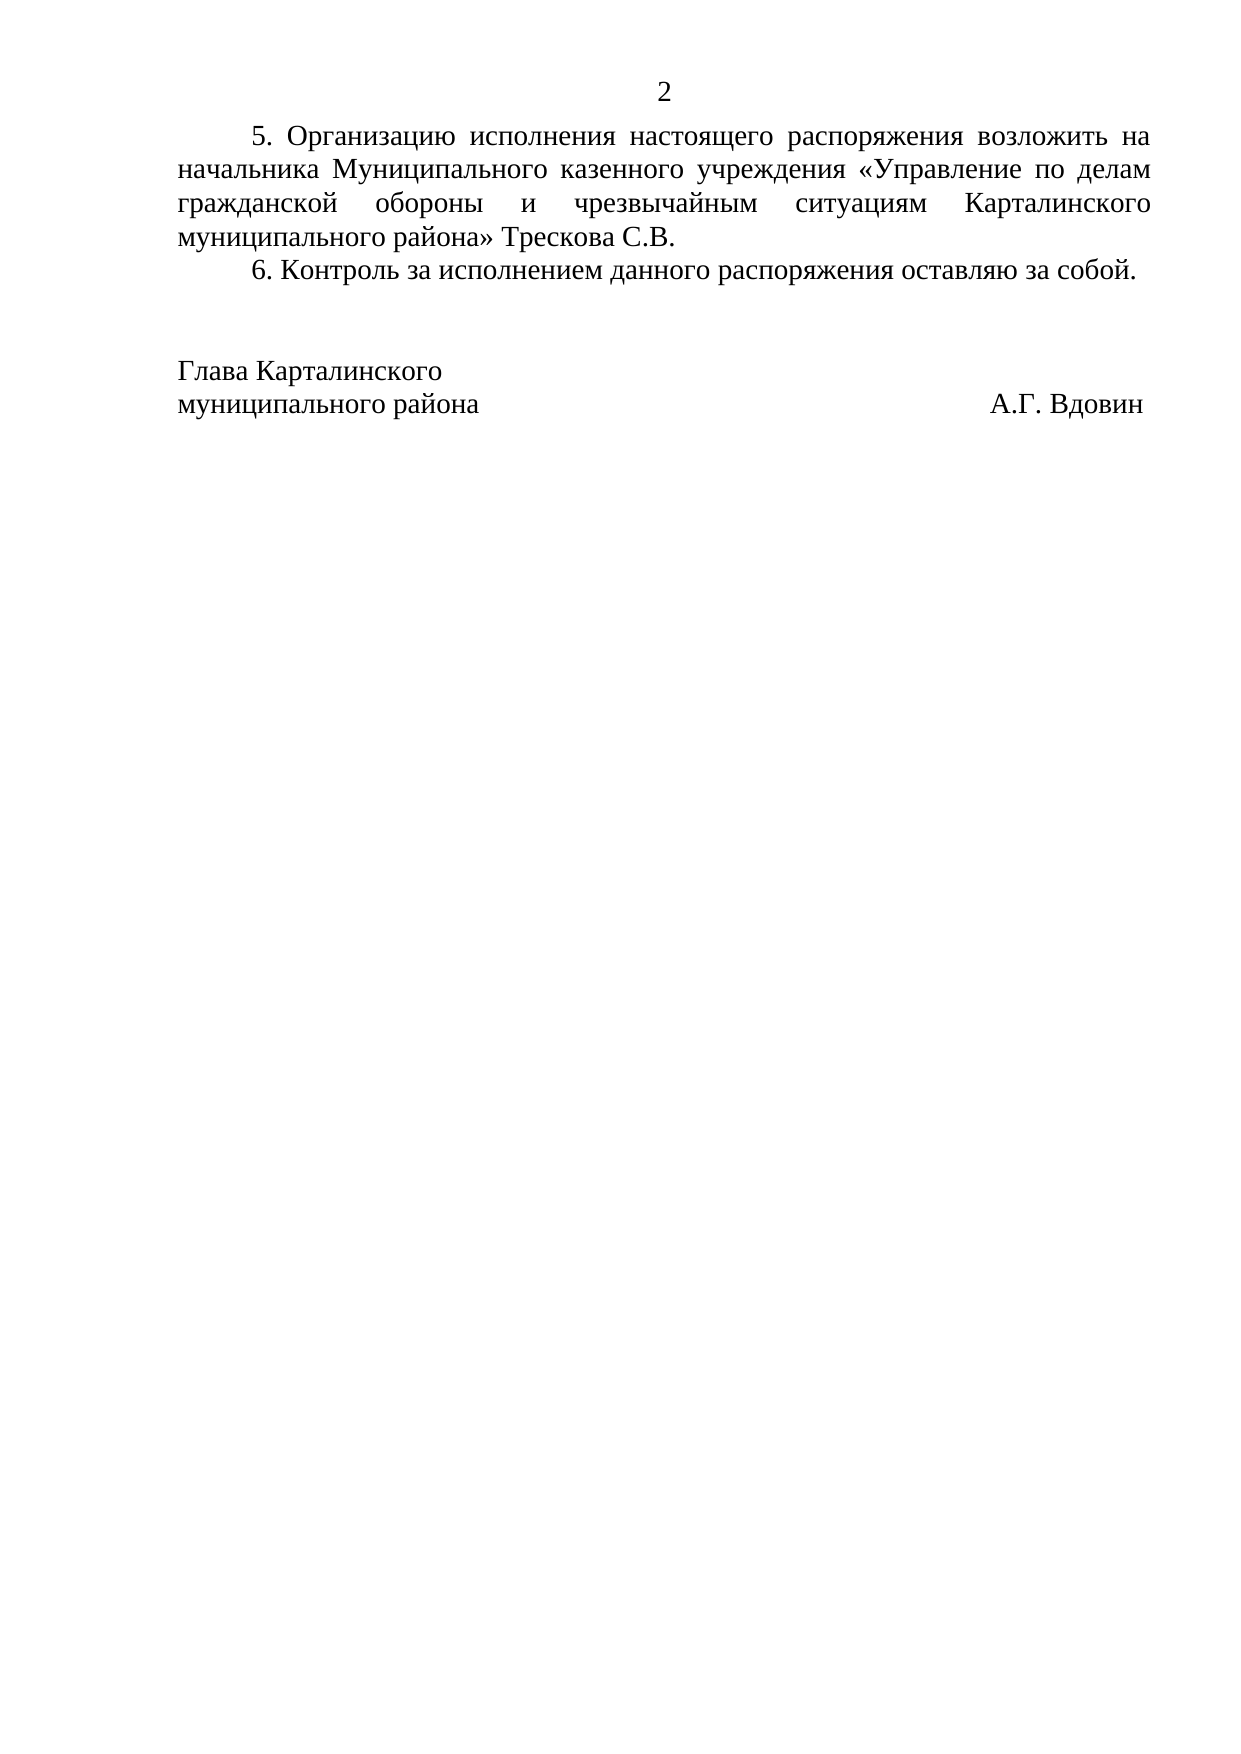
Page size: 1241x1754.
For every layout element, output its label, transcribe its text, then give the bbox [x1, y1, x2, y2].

text Глава Карталинского [177, 353, 1152, 386]
text 6. Контроль за исполнением данного распоряжения оставляю за собой. [177, 252, 1152, 286]
text муниципального района А.Г. Вдовин [177, 386, 1152, 420]
text 5. Организацию исполнения настоящего распоряжения возложить на начальника Муниципального казенного учреждения «Управление по делам гражданской обороны и чрезвычайным ситуациям Карталинского муниципального района» Трескова С.В. [177, 118, 1152, 252]
